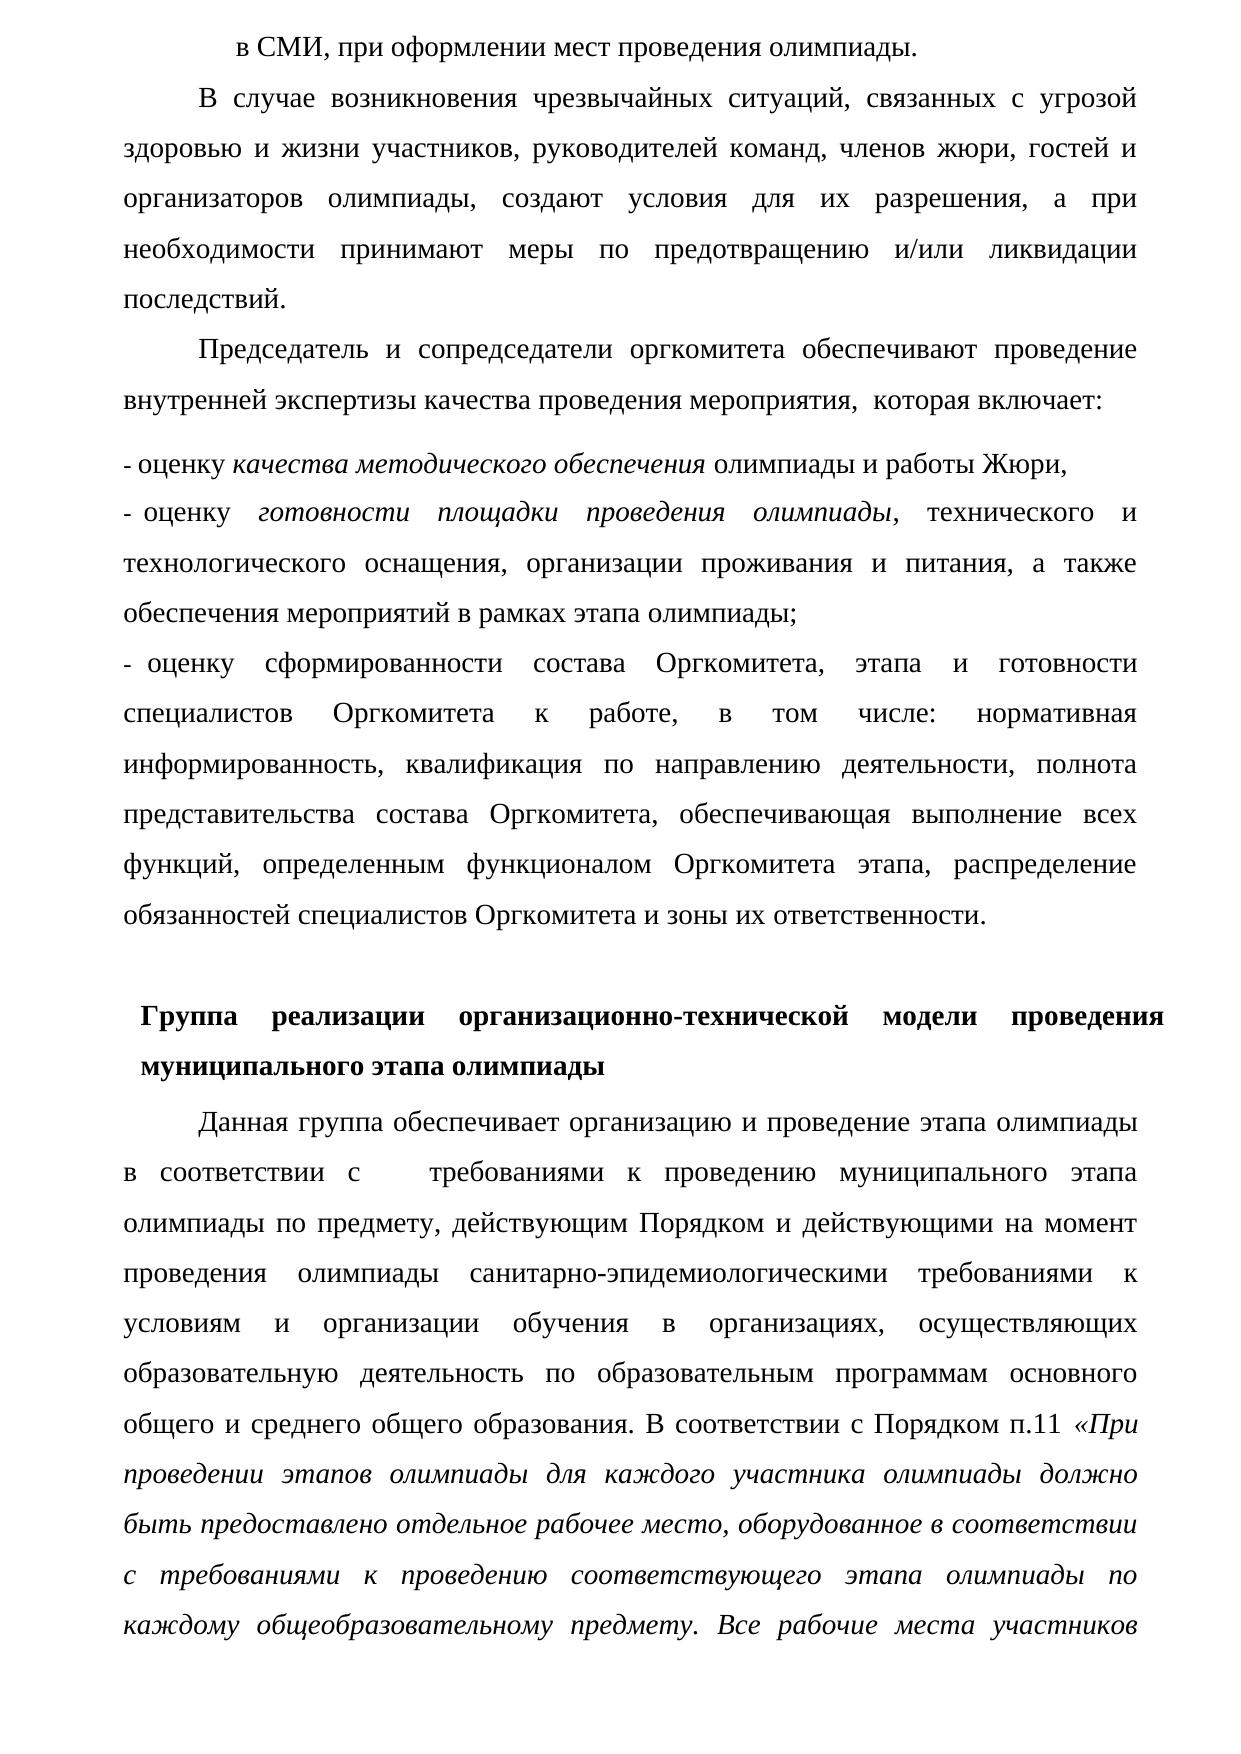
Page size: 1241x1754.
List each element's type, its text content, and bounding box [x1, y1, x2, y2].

list оценку готовности площадки проведения олимпиады, технического и технологического оснащения, организации проживания и питания, а также обеспечения мероприятий в рамках этапа олимпиады; [123, 494, 1138, 628]
text В случае возникновения чрезвычайных ситуаций, связанных с угрозой здоровью и жизни участников, руководителей команд, членов жюри, гостей и организаторов олимпиады, создают условия для их разрешения, а при необходимости принимают меры по предотвращению и/или ликвидации последствий. [123, 80, 1138, 315]
list оценку сформированности состава Оргкомитета, этапа и готовности специалистов Оргкомитета к работе, в том числе: нормативная информированность, квалификация по направлению деятельности, полнота представительства состава Оргкомитета, обеспечивающая выполнение всех функций, определенным функционалом Оргкомитета этапа, распределение обязанностей специалистов Оргкомитета и зоны их ответственности. [123, 645, 1138, 930]
list оценку качества методического обеспечения олимпиады и работы Жюри, [123, 446, 1165, 480]
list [198, 29, 1138, 63]
subtitle Группа реализации организационно-технической модели проведения муниципального этапа олимпиады [140, 998, 1165, 1082]
text Председатель и сопредседатели оргкомитета обеспечивают проведение внутренней экспертизы качества проведения мероприятия, которая включает: [123, 331, 1138, 415]
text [123, 1104, 1138, 1641]
